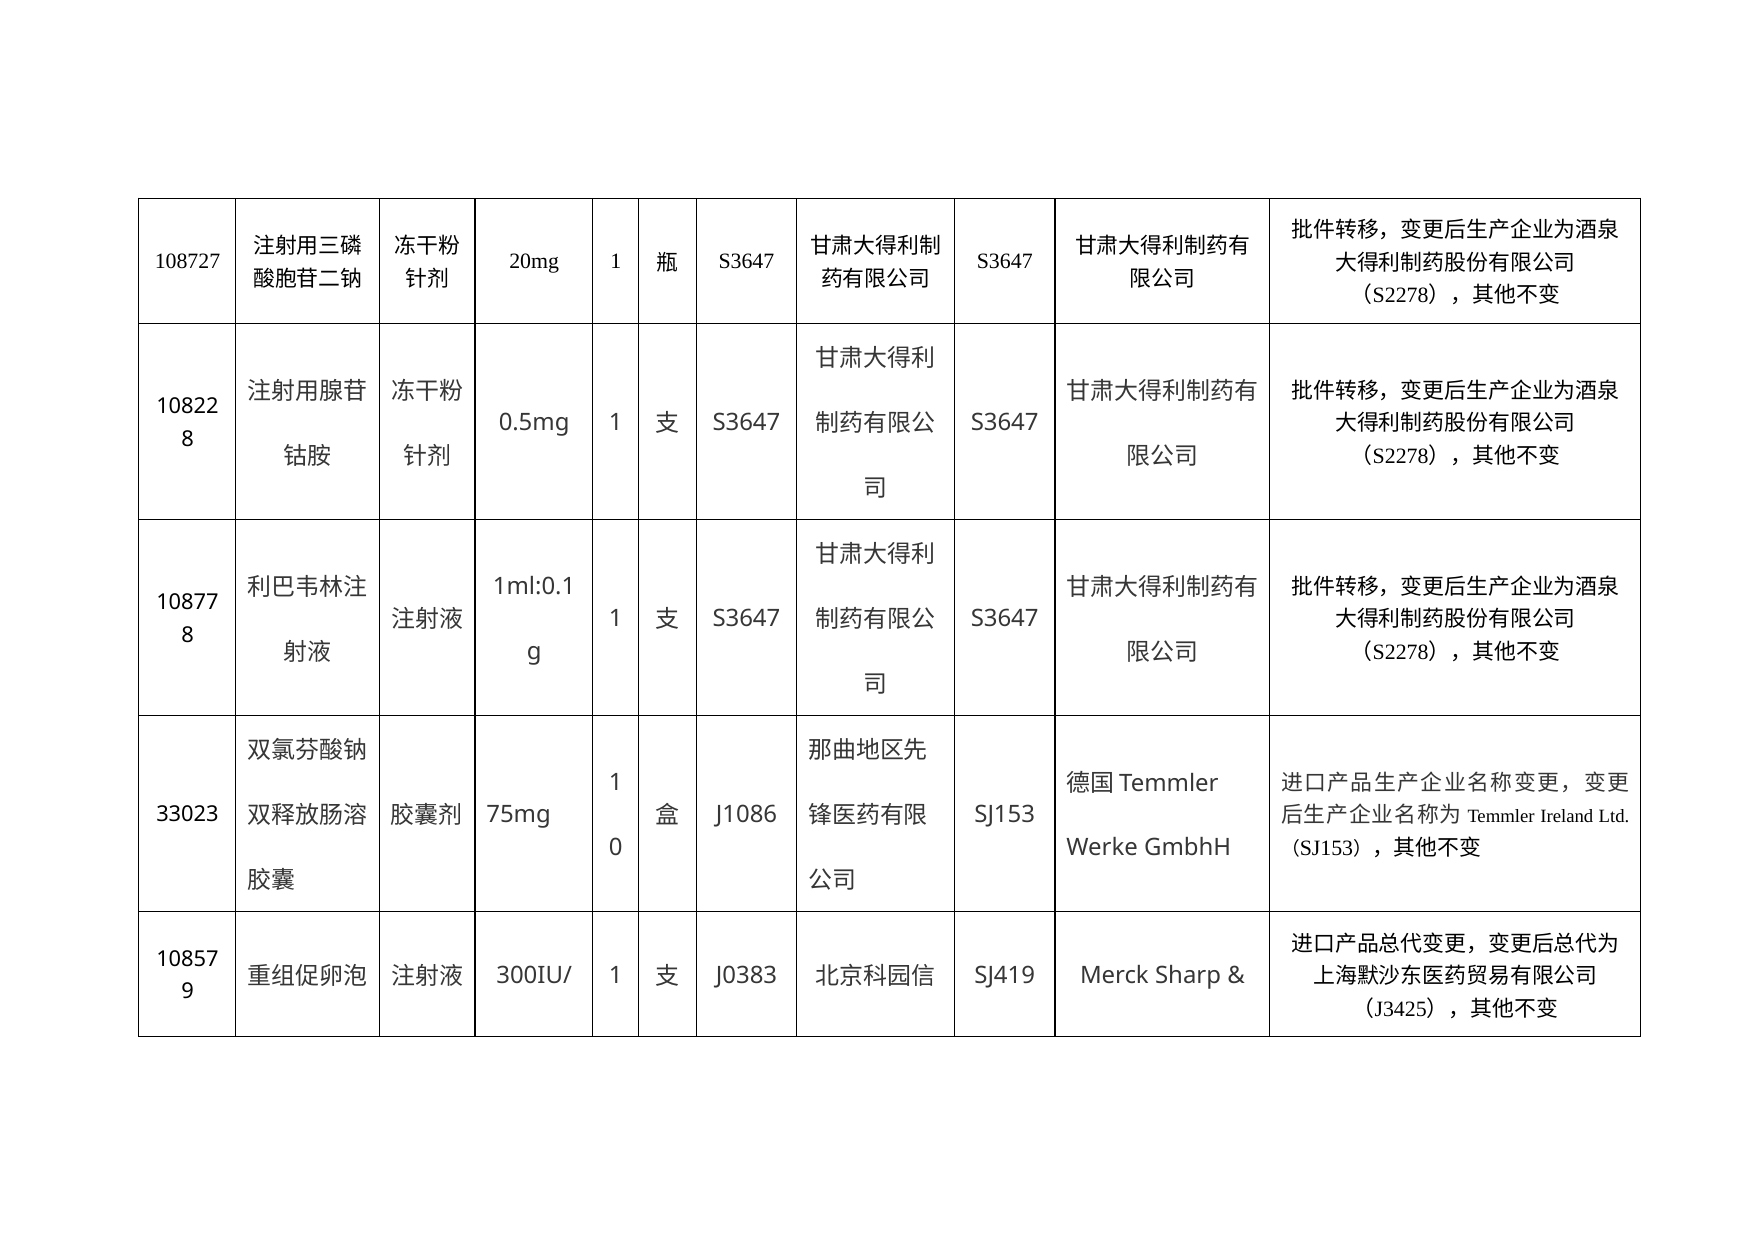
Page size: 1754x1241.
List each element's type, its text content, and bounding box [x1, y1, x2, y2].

table_cell 德国Temmler Werke GmbhH [1056, 716, 1269, 911]
table_cell 支 [639, 324, 696, 519]
table_cell 注射用三磷酸胞苷二钠 [236, 199, 379, 323]
table_cell S3647 [697, 199, 796, 323]
table_cell 75mg [476, 716, 592, 911]
table_cell 20mg [476, 199, 592, 323]
table_cell 1 [593, 520, 638, 715]
table_cell 批件转移，变更后生产企业为酒泉大得利制药股份有限公司（S2278），其他不变 [1270, 520, 1640, 715]
table_cell S3647 [697, 324, 796, 519]
table_cell 利巴韦林注射液 [236, 520, 379, 715]
table_cell 那曲地区先锋医药有限公司 [797, 716, 954, 911]
table_cell 批件转移，变更后生产企业为酒泉大得利制药股份有限公司（S2278），其他不变 [1270, 324, 1640, 519]
table_cell 10 [593, 716, 638, 911]
table_cell 1 [593, 199, 638, 323]
table_cell 支 [639, 912, 696, 1036]
table_cell 0.5mg [476, 324, 592, 519]
table_cell S3647 [955, 199, 1054, 323]
table_cell 甘肃大得利制药有限公司 [797, 520, 954, 715]
table_cell 1 [593, 324, 638, 519]
table_cell 冻干粉针剂 [380, 324, 474, 519]
table_cell 108228 [139, 324, 235, 519]
table_cell 1ml:0.1g [476, 520, 592, 715]
table_cell J0383 [697, 912, 796, 1036]
table_cell 瓶 [639, 199, 696, 323]
table_cell 注射用腺苷钴胺 [236, 324, 379, 519]
table_cell 108778 [139, 520, 235, 715]
table_cell 108727 [139, 199, 235, 323]
table_cell 甘肃大得利制药有限公司 [1056, 324, 1269, 519]
table_cell 300IU/0.36ml/支 [476, 912, 592, 1036]
table_cell 注射液 [380, 520, 474, 715]
table_cell 1 [593, 912, 638, 1036]
table_cell 冻干粉针剂 [380, 199, 474, 323]
table_cell 批件转移，变更后生产企业为酒泉大得利制药股份有限公司（S2278），其他不变 [1270, 199, 1640, 323]
table_cell SJ153 [955, 716, 1054, 911]
table_cell 支 [639, 520, 696, 715]
table_cell 甘肃大得利制药有限公司 [1056, 199, 1269, 323]
table_cell 重组促卵泡素β注射液 [236, 912, 379, 1036]
table_cell 注射液(预充式) [380, 912, 474, 1036]
table_cell 甘肃大得利制药有限公司 [797, 199, 954, 323]
table_cell 甘肃大得利制药有限公司 [797, 324, 954, 519]
table_cell 进口产品生产企业名称变更，变更后生产企业名称为Temmler Ireland Ltd. （SJ153），其他不变 [1270, 716, 1640, 911]
table_cell 33023 [139, 716, 235, 911]
table_cell SJ419 [955, 912, 1054, 1036]
table_cell 胶囊剂 [380, 716, 474, 911]
table_cell 盒 [639, 716, 696, 911]
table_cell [1056, 912, 1269, 1036]
table_cell 甘肃大得利制药有限公司 [1056, 520, 1269, 715]
table_cell J1086 [697, 716, 796, 911]
table_cell S3647 [697, 520, 796, 715]
table_cell S3647 [955, 324, 1054, 519]
table_cell 北京科园信海医药经营有限公司 [797, 912, 954, 1036]
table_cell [1270, 912, 1640, 1036]
table_cell S3647 [955, 520, 1054, 715]
table_cell 108579 [139, 912, 235, 1036]
table_cell 双氯芬酸钠双释放肠溶胶囊 [236, 716, 379, 911]
